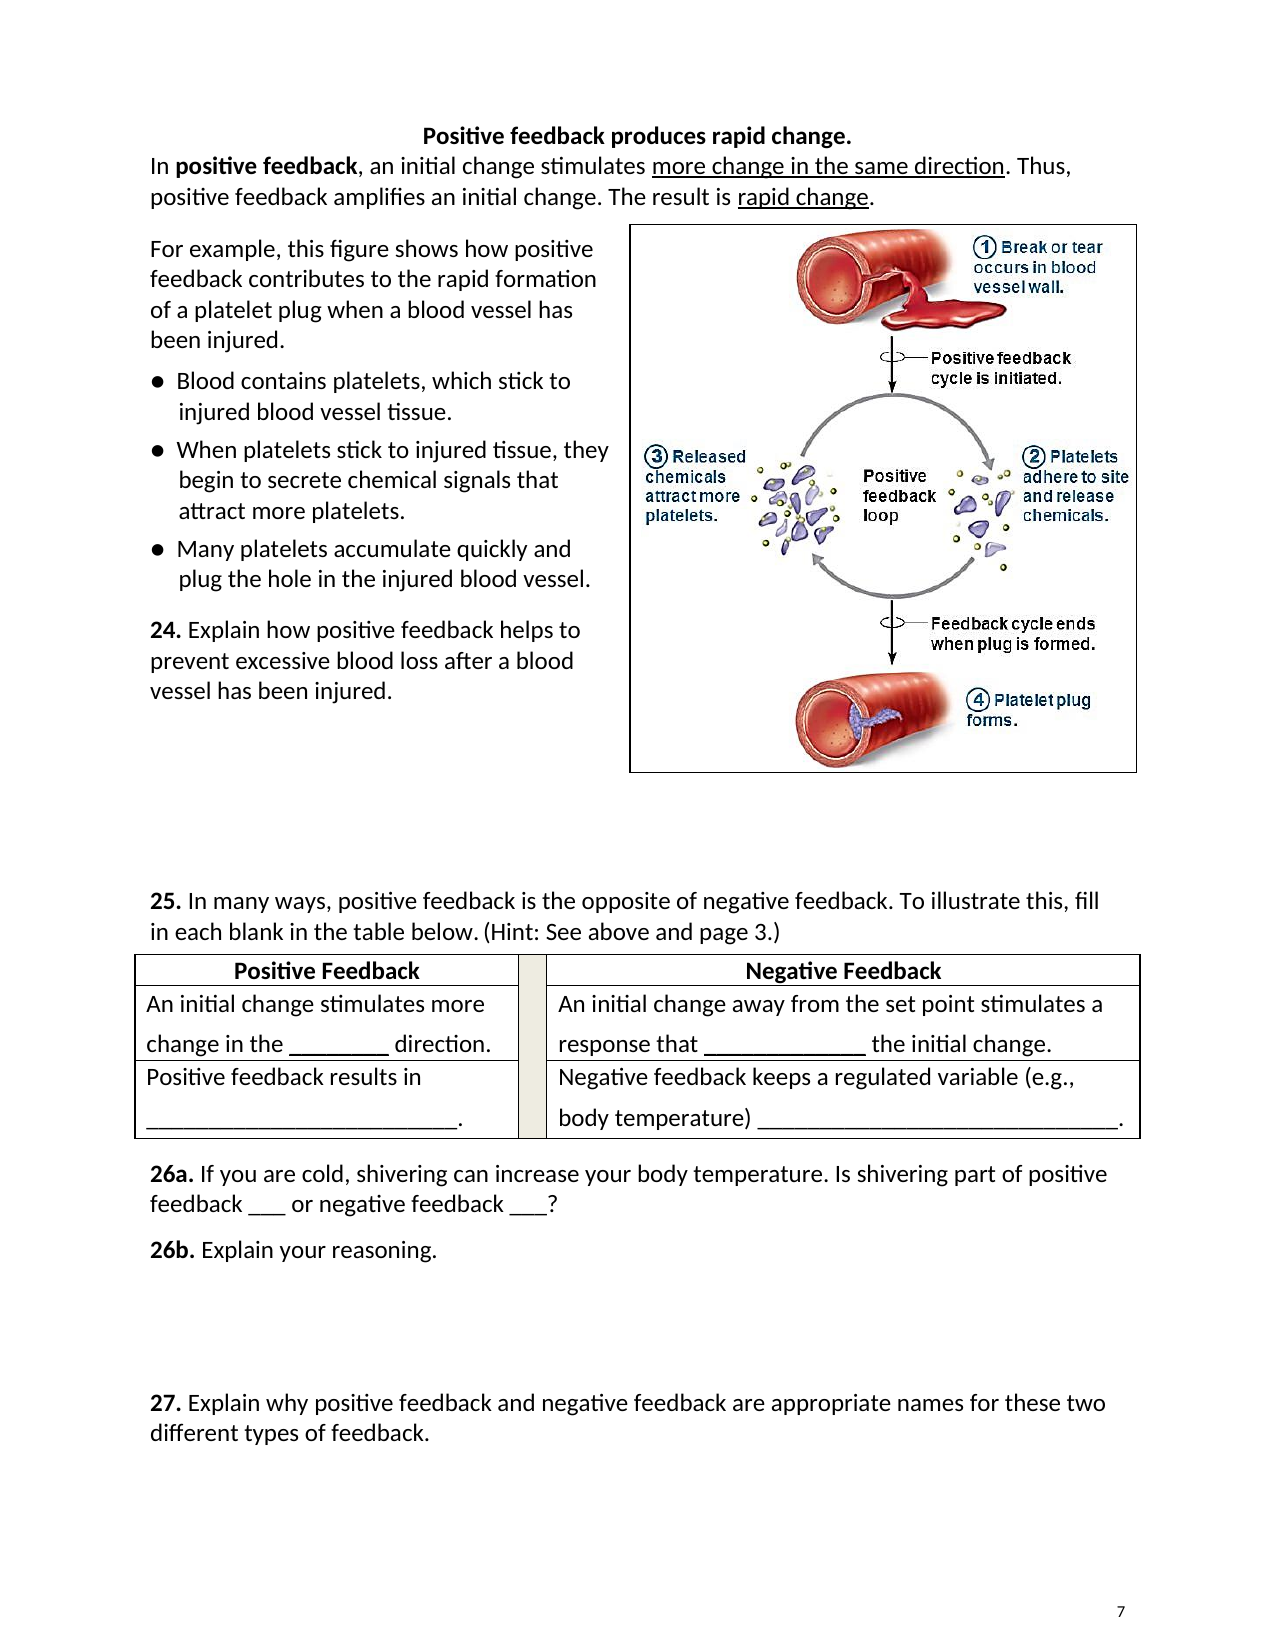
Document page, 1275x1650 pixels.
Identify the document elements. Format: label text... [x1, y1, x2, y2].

text 26a. If you are cold, shivering can increase your body temperature. Is shivering part of positive feedback ___ or negative feedback ___? [150, 1158, 1125, 1219]
table_header [631, 225, 641, 772]
table_cell Negative feedback keeps a regulated variable (e.g., body temperature) _____________________________. [547, 1061, 1139, 1138]
table_cell Positive feedback results in _________________________. [136, 1061, 518, 1138]
table_header For example, this figure shows how positive feedback contributes to the rapid formation of a platelet plug when a blood vessel has been injured. ● Blood contains platelets, which stick to injured blood vessel tissue. ● When platelets stick to injured tissue, they begin to secrete chemical signals that attract more platelets. ● Many platelets accumulate quickly and plug the hole in the injured blood vessel. 24. Explain how positive feedback helps to prevent excessive blood loss after a blood vessel has been injured. [139, 224, 629, 772]
text 25. In many ways, positive feedback is the opposite of negative feedback. To illustrate this, fill in each blank in the table below. (Hint: See above and page 3.) [150, 885, 1125, 946]
table_header Positive Feedback [136, 955, 518, 985]
text 26b. Explain your reasoning. [150, 1234, 1125, 1265]
table_cell An initial change stimulates more change in the ________ direction. [136, 986, 518, 1060]
text Positive feedback produces rapid change. [150, 120, 1125, 151]
text In positive feedback, an initial change stimulates more change in the same direction. Thus, positive feedback amplifies an initial change. The result is rapid change. [150, 151, 1125, 212]
table_header [519, 955, 546, 1138]
text 27. Explain why positive feedback and negative feedback are appropriate names for these two different types of feedback. [150, 1387, 1125, 1448]
table_header Negative Feedback [547, 955, 1139, 985]
table_cell An initial change away from the set point stimulates a response that _____________ the initial change. [547, 986, 1139, 1060]
picture [641, 225, 1134, 772]
